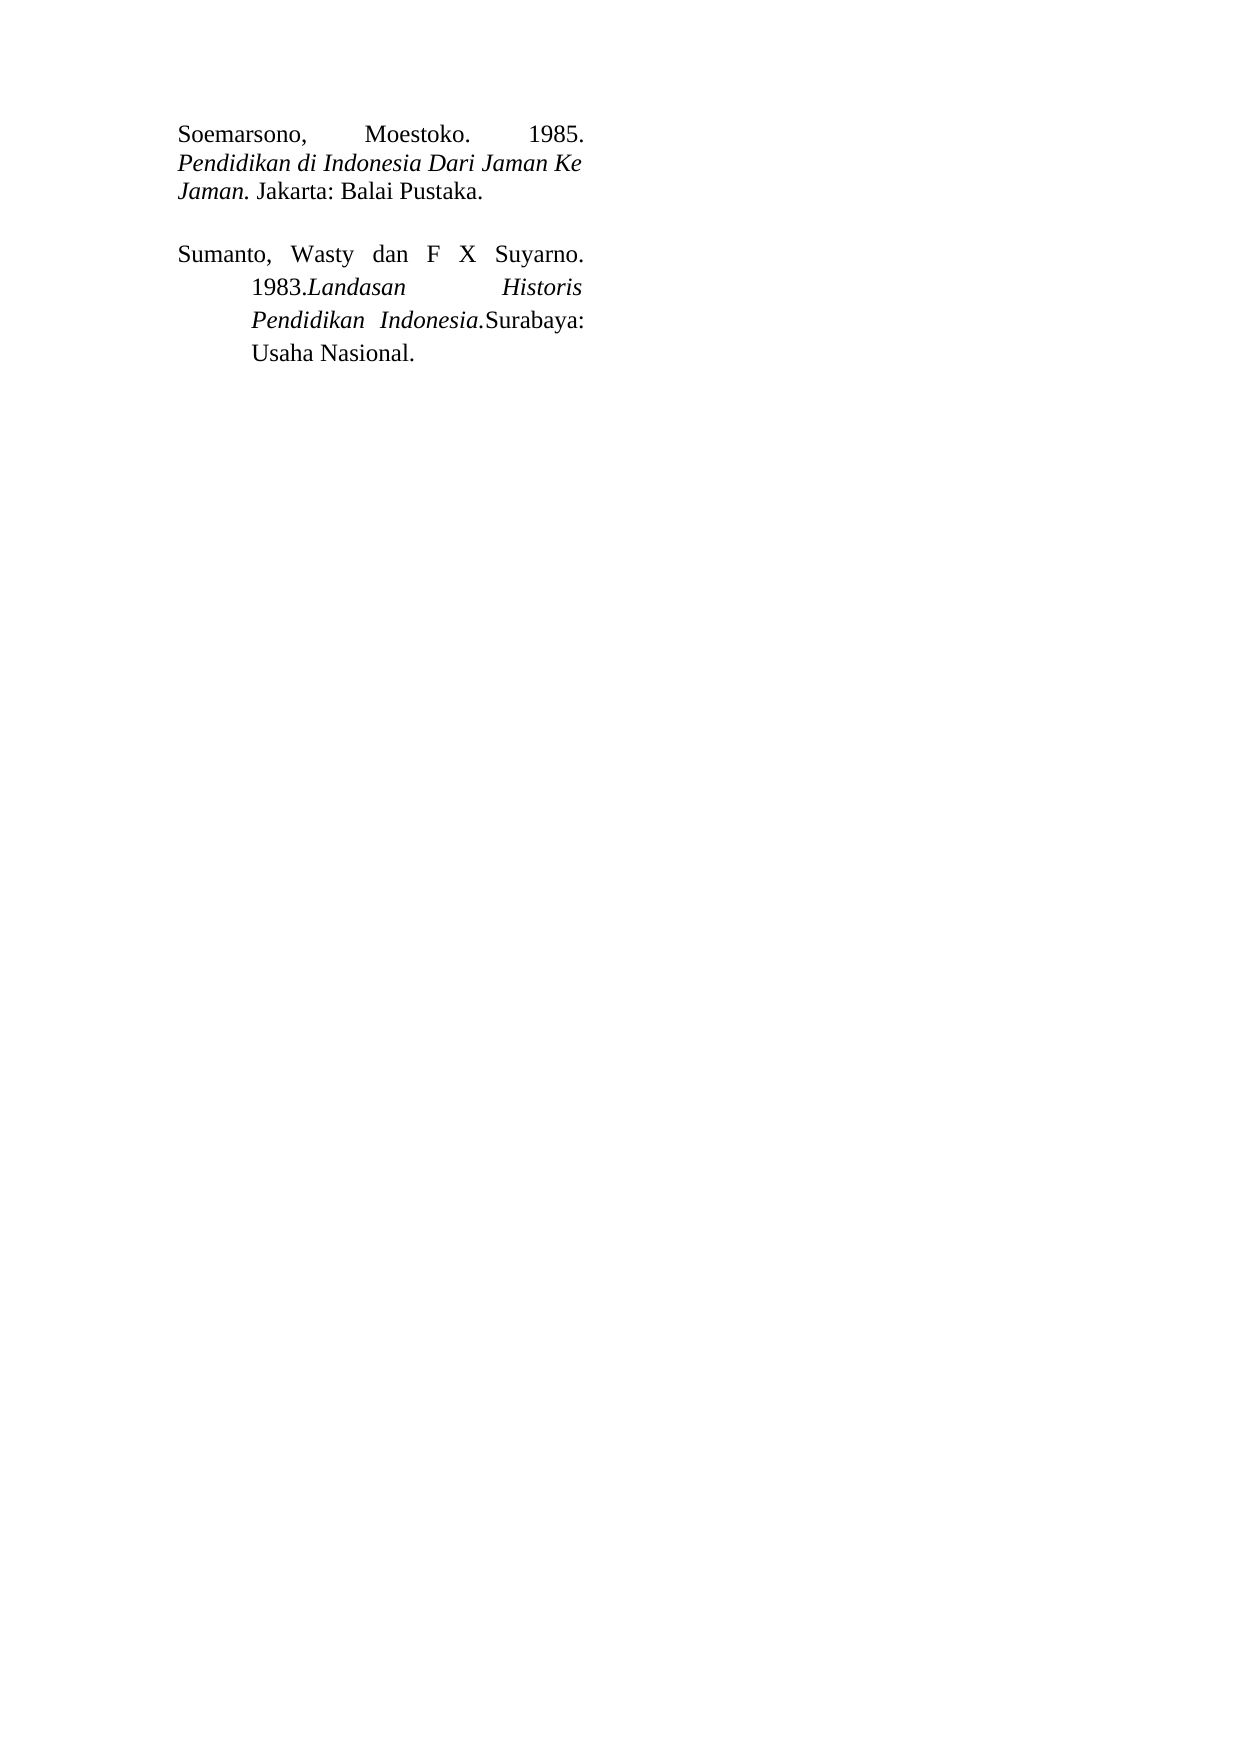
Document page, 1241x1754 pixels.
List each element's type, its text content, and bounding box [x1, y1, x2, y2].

text Sumanto, Wasty dan F X Suyarno. 1983.Landasan Historis Pendidikan Indonesia.Surabaya: Usaha Nasional. [177, 239, 584, 366]
text Soemarsono, Moestoko. 1985. Pendidikan di Indonesia Dari Jaman Ke Jaman. Jakarta: Balai Pustaka. [177, 119, 584, 205]
